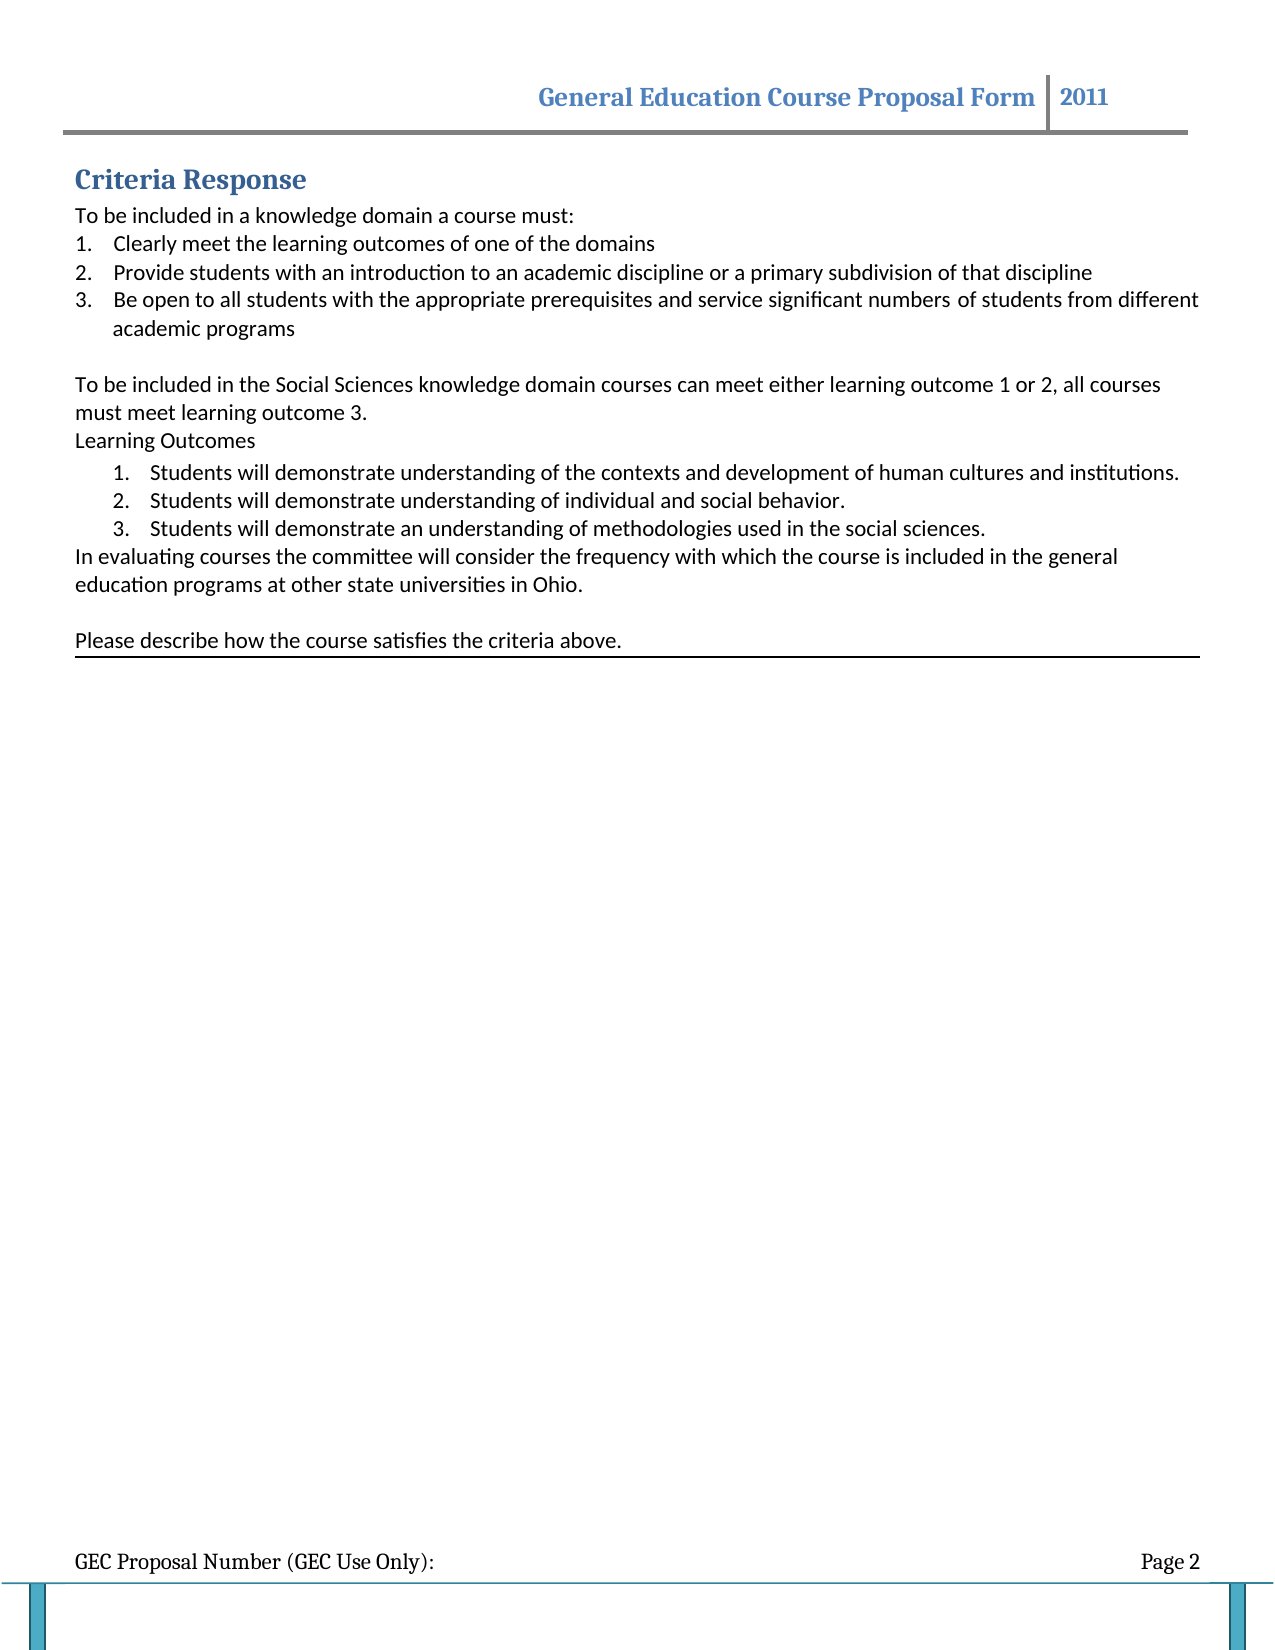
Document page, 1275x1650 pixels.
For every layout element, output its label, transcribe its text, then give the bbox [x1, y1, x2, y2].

text 3. Be open to all students with the appropriate prerequisites and service significant numbers of students from different academic programs [75, 286, 1200, 342]
text To be included in the Social Sciences knowledge domain courses can meet either learning outcome 1 or 2, all courses must meet learning outcome 3. [75, 370, 1200, 426]
text 1. Clearly meet the learning outcomes of one of the domains [75, 229, 1200, 258]
subtitle Criteria Response [75, 163, 1200, 197]
list Students will demonstrate understanding of individual and social behavior. [112, 486, 1200, 514]
list Students will demonstrate understanding of the contexts and development of human cultures and institutions. [112, 458, 1200, 486]
text In evaluating courses the committee will consider the frequency with which the course is included in the general education programs at other state universities in Ohio. [75, 542, 1200, 598]
text Learning Outcomes [75, 426, 1200, 454]
text Please describe how the course satisfies the criteria above. [75, 626, 1200, 656]
text To be included in a knowledge domain a course must: [75, 202, 1200, 229]
list Students will demonstrate an understanding of methodologies used in the social sciences. [112, 514, 1200, 542]
text 2. Provide students with an introduction to an academic discipline or a primary subdivision of that discipline [75, 258, 1200, 286]
